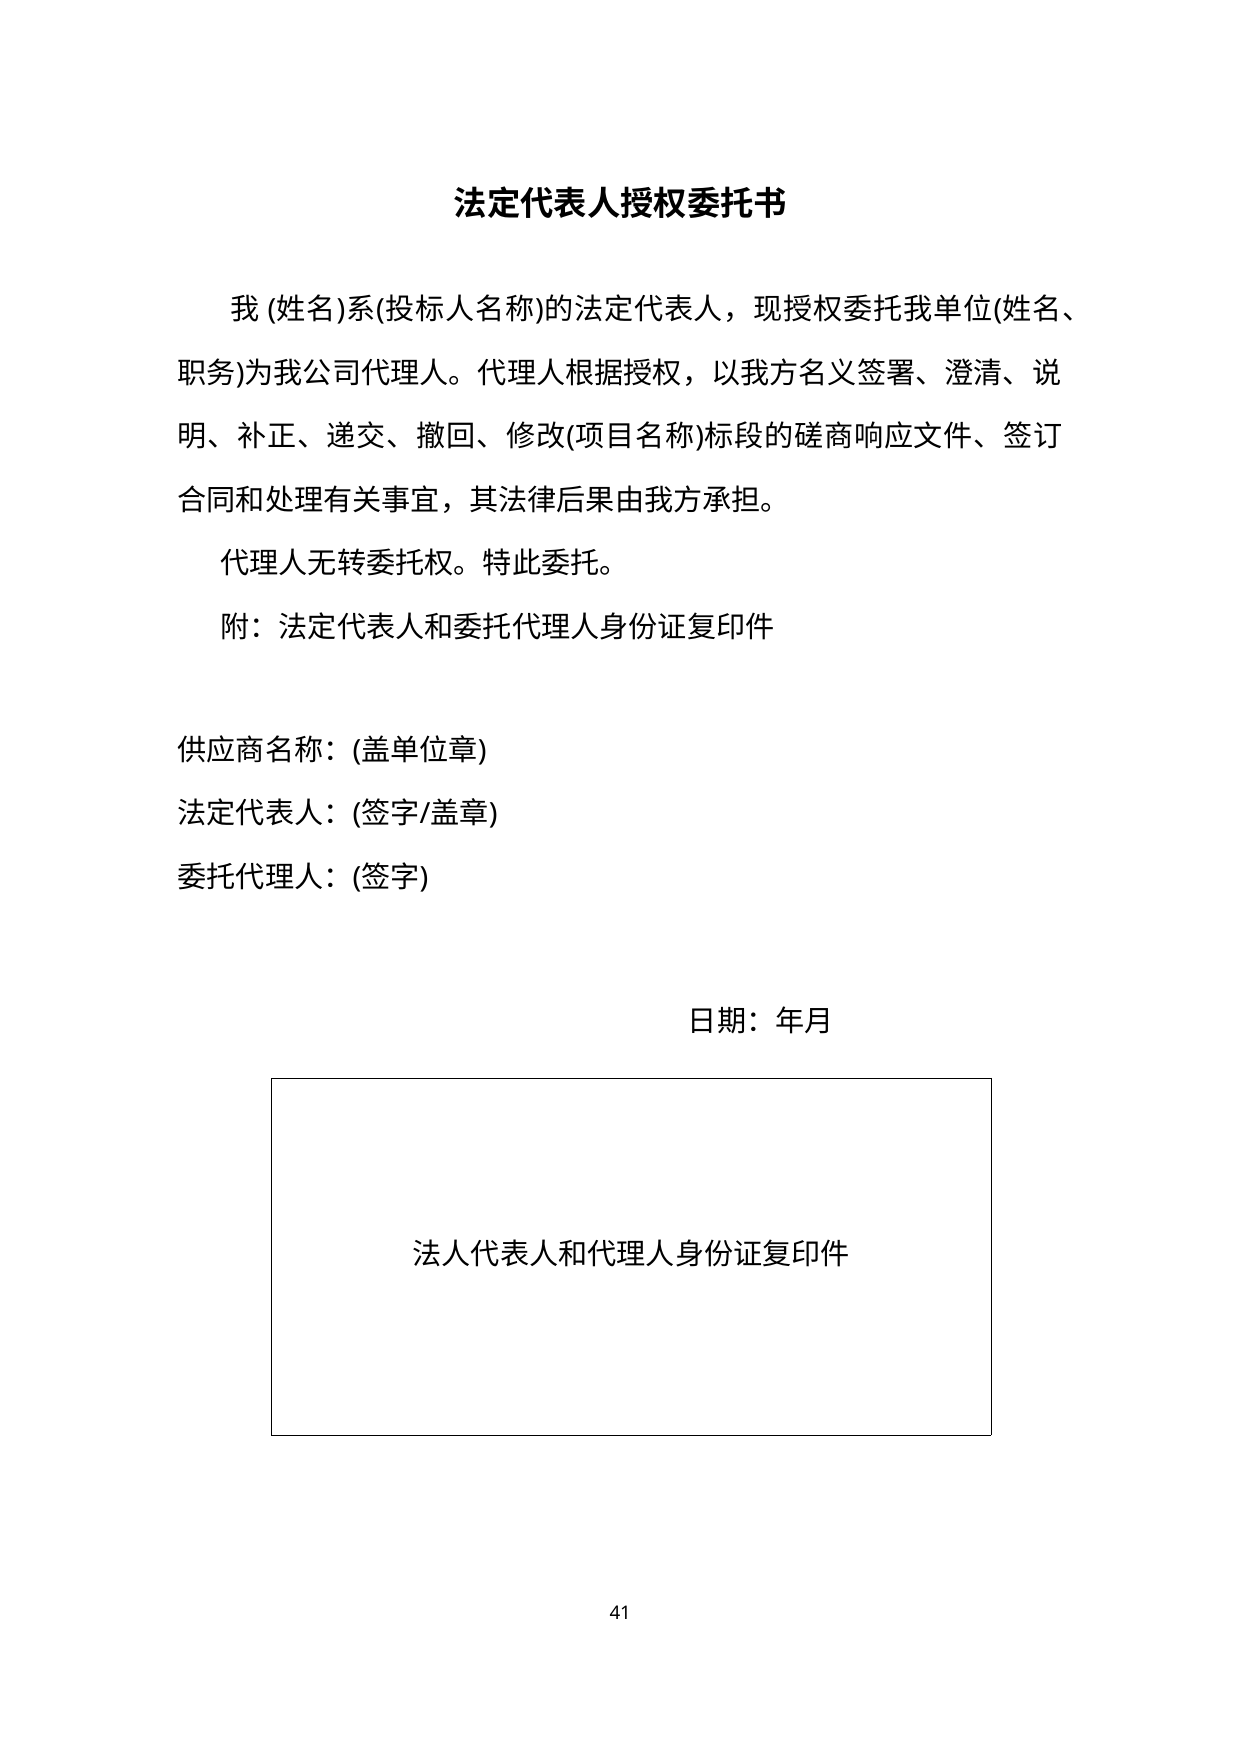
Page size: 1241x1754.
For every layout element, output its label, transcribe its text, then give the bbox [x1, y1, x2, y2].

text 代理人无转委托权。特此委托。 附：法定代表人和委托代理人身份证复印件 [220, 540, 1063, 646]
text 法定代表人授权委托书 [177, 169, 1063, 227]
text 委托代理人：(签字) [177, 853, 1063, 896]
text 我 (姓名)系(投标人名称)的法定代表人，现授权委托我单位(姓名、职务)为我公司代理人。代理人根据授权，以我方名义签署、澄清、说明、补正、递交、撤回、修改(项目名称)标段的磋商响应文件、签订合同和处理有关事宜，其法律后果由我方承担。 [177, 286, 1063, 519]
text 供应商名称：(盖单位章) [177, 726, 1063, 769]
text 日期：年月 [177, 976, 1063, 1045]
text 法定代表人：(签字/盖章) [177, 790, 1063, 832]
